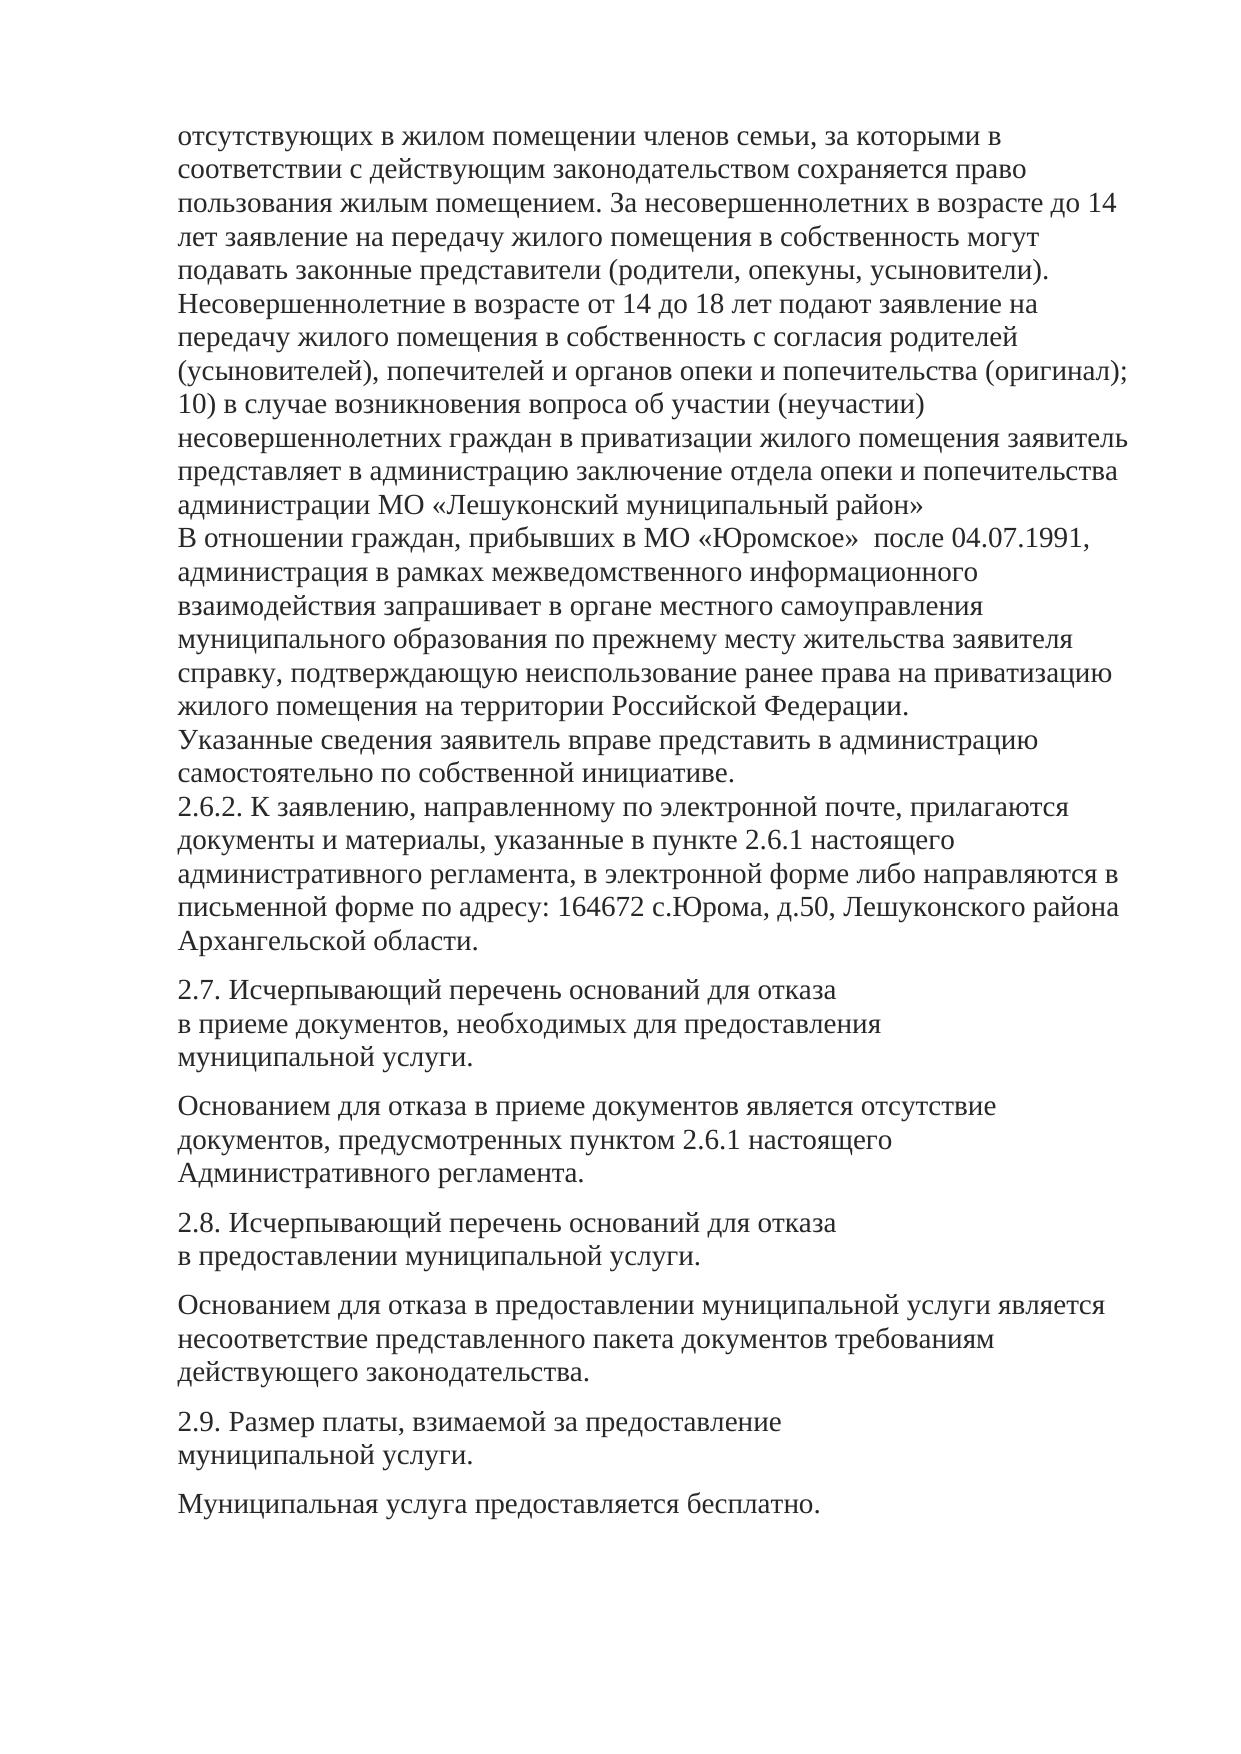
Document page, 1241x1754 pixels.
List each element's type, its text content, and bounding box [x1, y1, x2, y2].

text Основанием для отказа в предоставлении муниципальной услуги является несоответствие представленного пакета документов требованиям действующего законодательства. [177, 1287, 1152, 1388]
text 2.9. Размер платы, взимаемой за предоставление муниципальной услуги. [177, 1404, 1152, 1471]
text Муниципальная услуга предоставляется бесплатно. [177, 1486, 1152, 1520]
text Основанием для отказа в приеме документов является отсутствие документов, предусмотренных пунктом 2.6.1 настоящего Административного регламента. [177, 1088, 1152, 1189]
text 2.7. Исчерпывающий перечень оснований для отказа в приеме документов, необходимых для предоставления муниципальной услуги. [177, 972, 1152, 1073]
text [177, 118, 1152, 957]
text 2.8. Исчерпывающий перечень оснований для отказа в предоставлении муниципальной услуги. [177, 1205, 1152, 1272]
